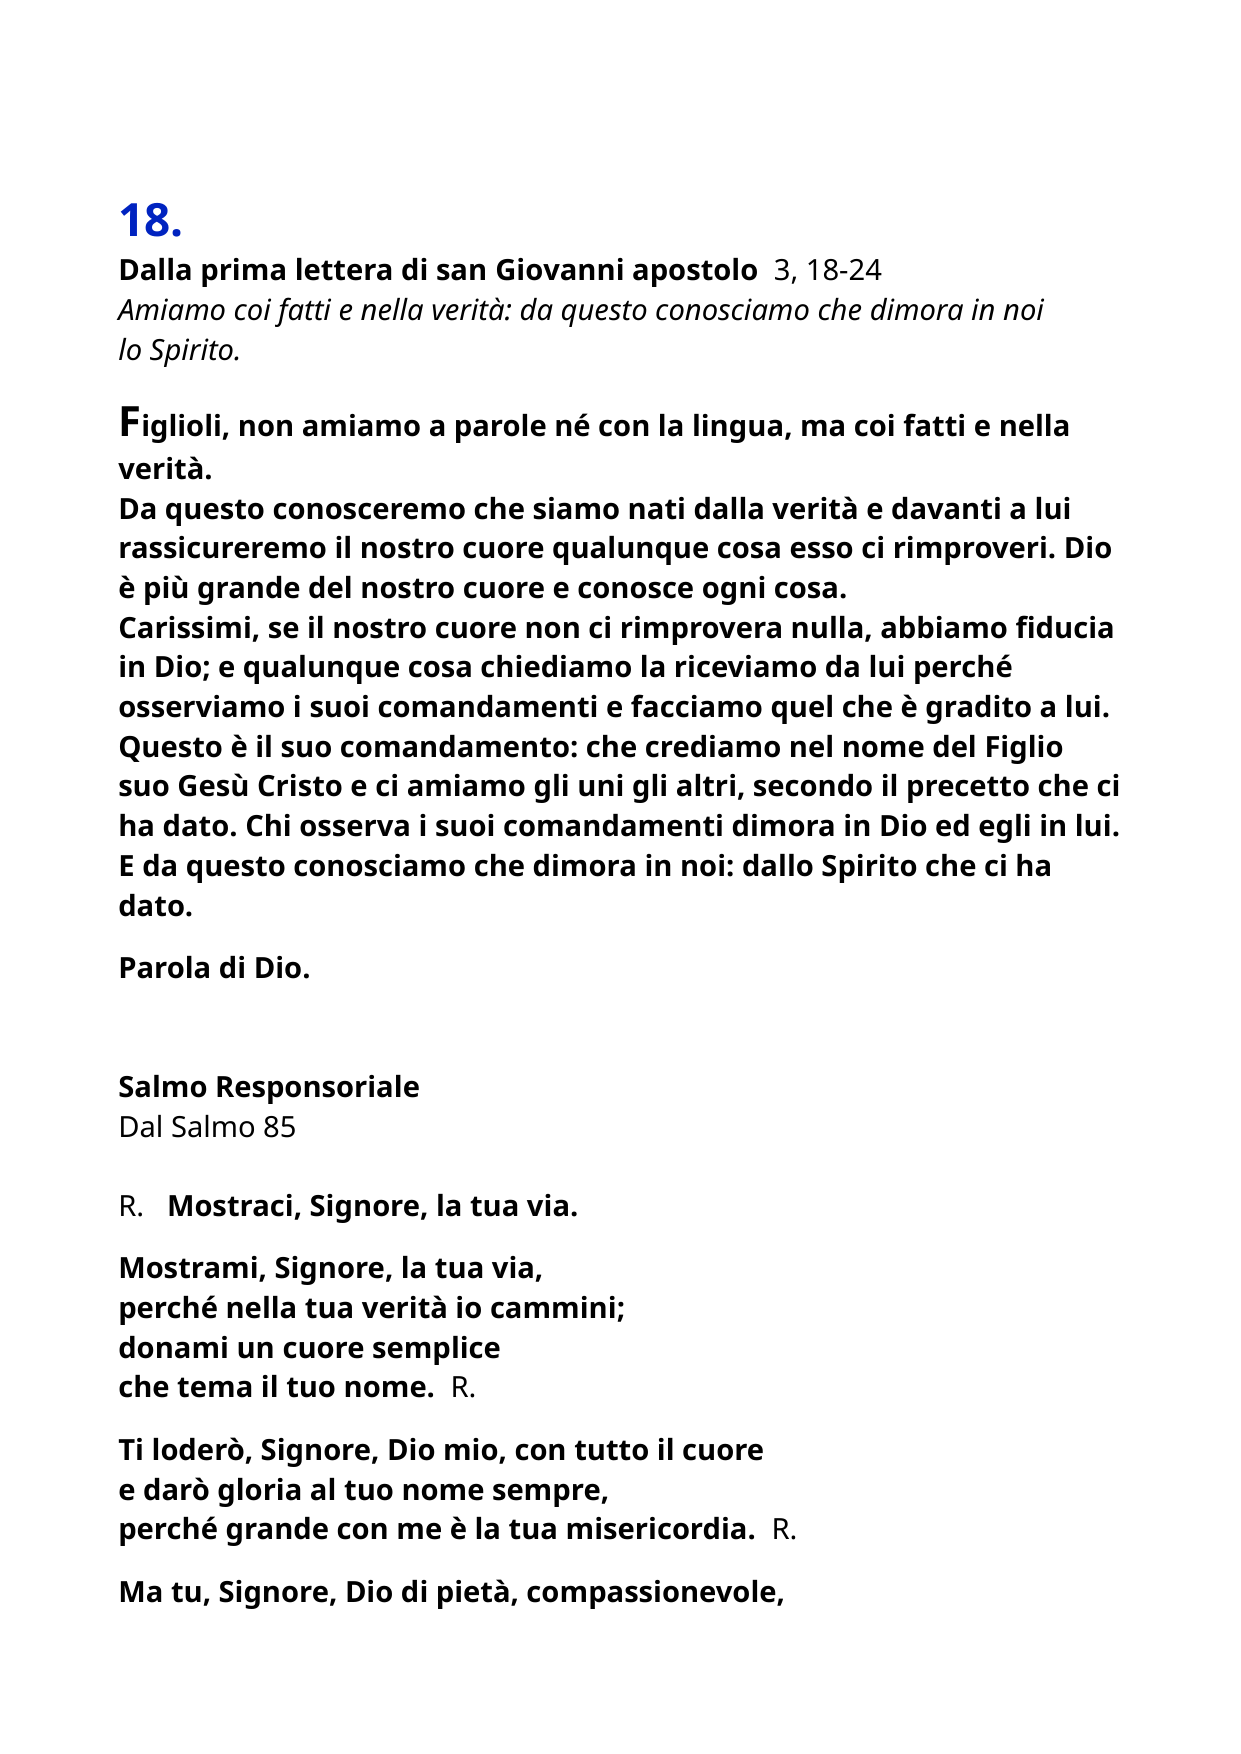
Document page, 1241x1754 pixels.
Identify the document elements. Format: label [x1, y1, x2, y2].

text [118, 148, 1122, 250]
text [118, 250, 1122, 1611]
